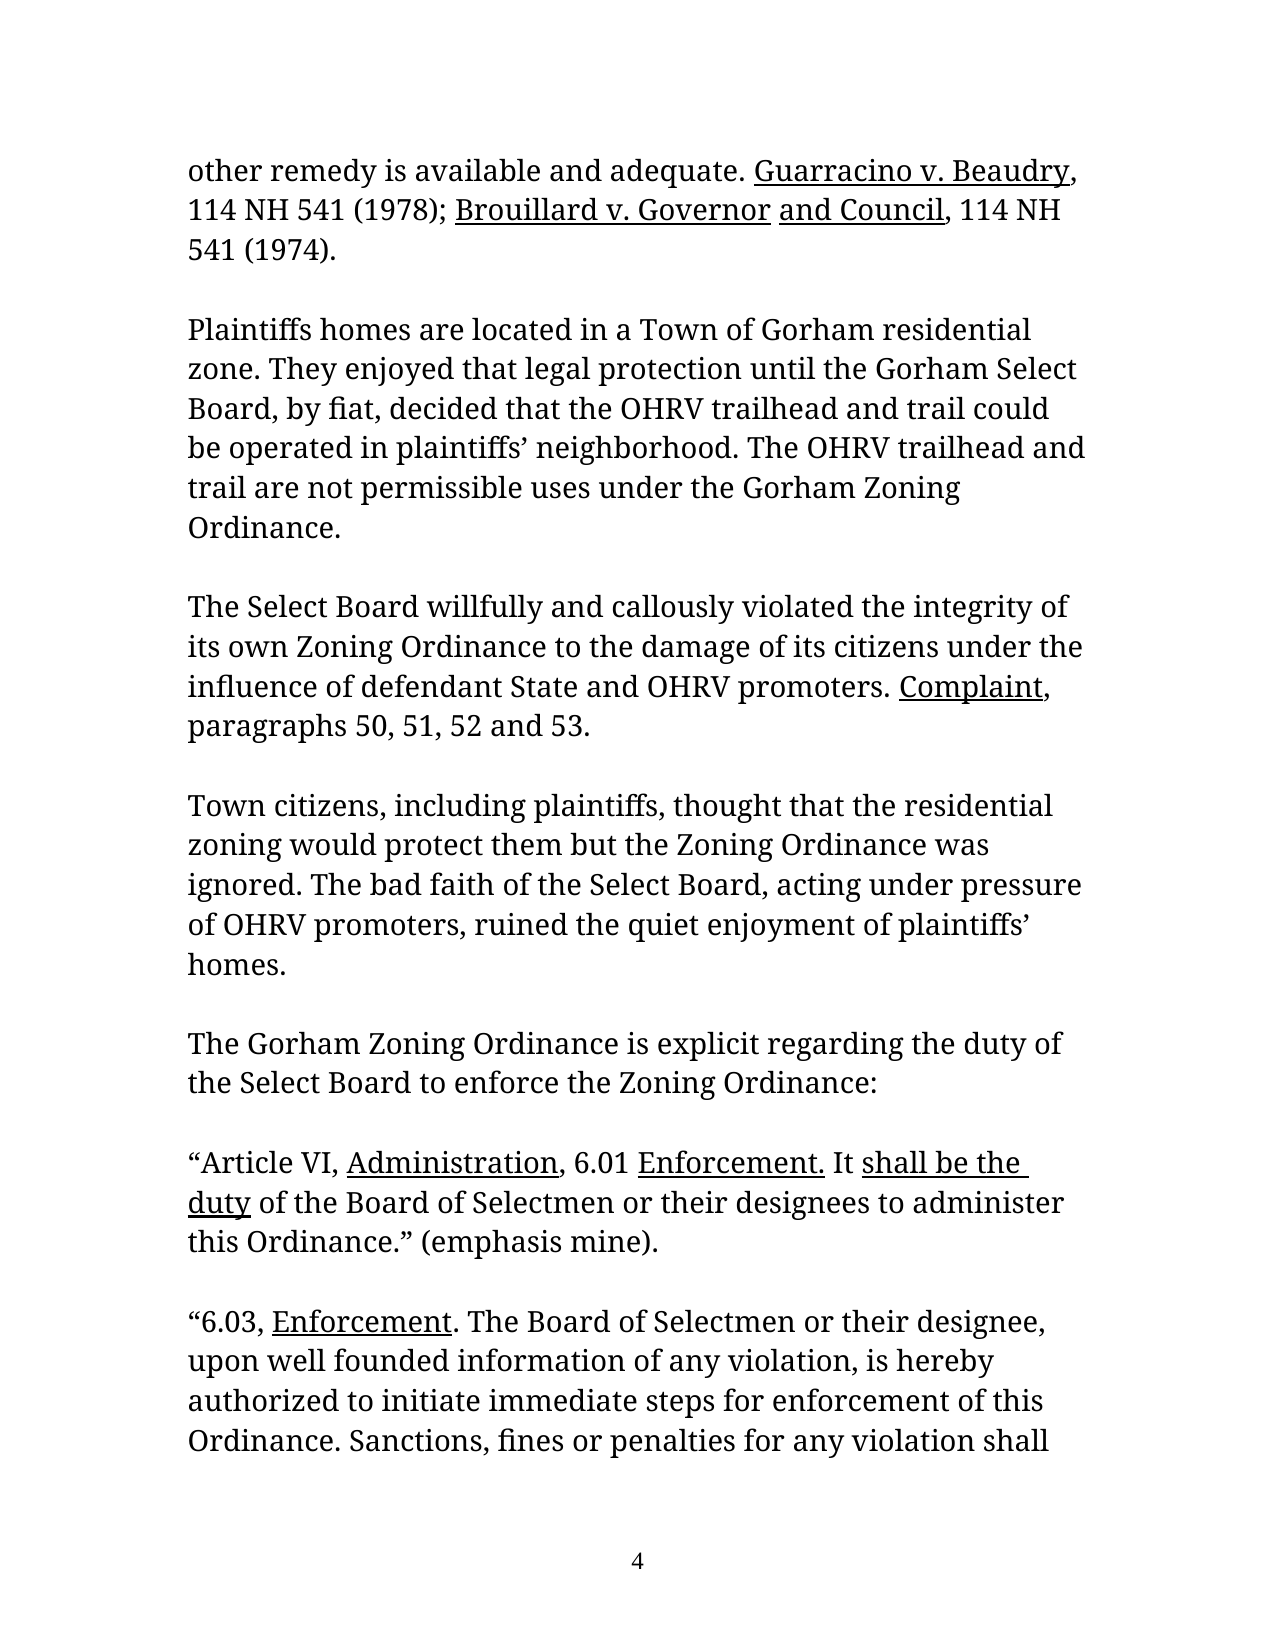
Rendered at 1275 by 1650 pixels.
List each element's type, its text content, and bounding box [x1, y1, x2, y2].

text Plaintiffs homes are located in a Town of Gorham residential zone. They enjoyed that legal protection until the Gorham Select Board, by fiat, decided that the OHRV trailhead and trail could be operated in plaintiffs’ neighborhood. The OHRV trailhead and trail are not permissible uses under the Gorham Zoning Ordinance. [187, 309, 1087, 547]
text The Select Board willfully and callously violated the integrity of its own Zoning Ordinance to the damage of its citizens under the influence of defendant State and OHRV promoters. Complaint, paragraphs 50, 51, 52 and 53. [187, 587, 1087, 745]
text “Article VI, Administration, 6.01 Enforcement. It shall be the duty of the Board of Selectmen or their designees to administer this Ordinance.” (emphasis mine). [187, 1142, 1087, 1261]
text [187, 150, 1087, 269]
text Town citizens, including plaintiffs, thought that the residential zoning would protect them but the Zoning Ordinance was ignored. The bad faith of the Select Board, acting under pressure of OHRV promoters, ruined the quiet enjoyment of plaintiffs’ homes. [187, 785, 1087, 983]
text The Gorham Zoning Ordinance is explicit regarding the duty of the Select Board to enforce the Zoning Ordinance: [187, 1023, 1087, 1102]
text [187, 1301, 1087, 1460]
